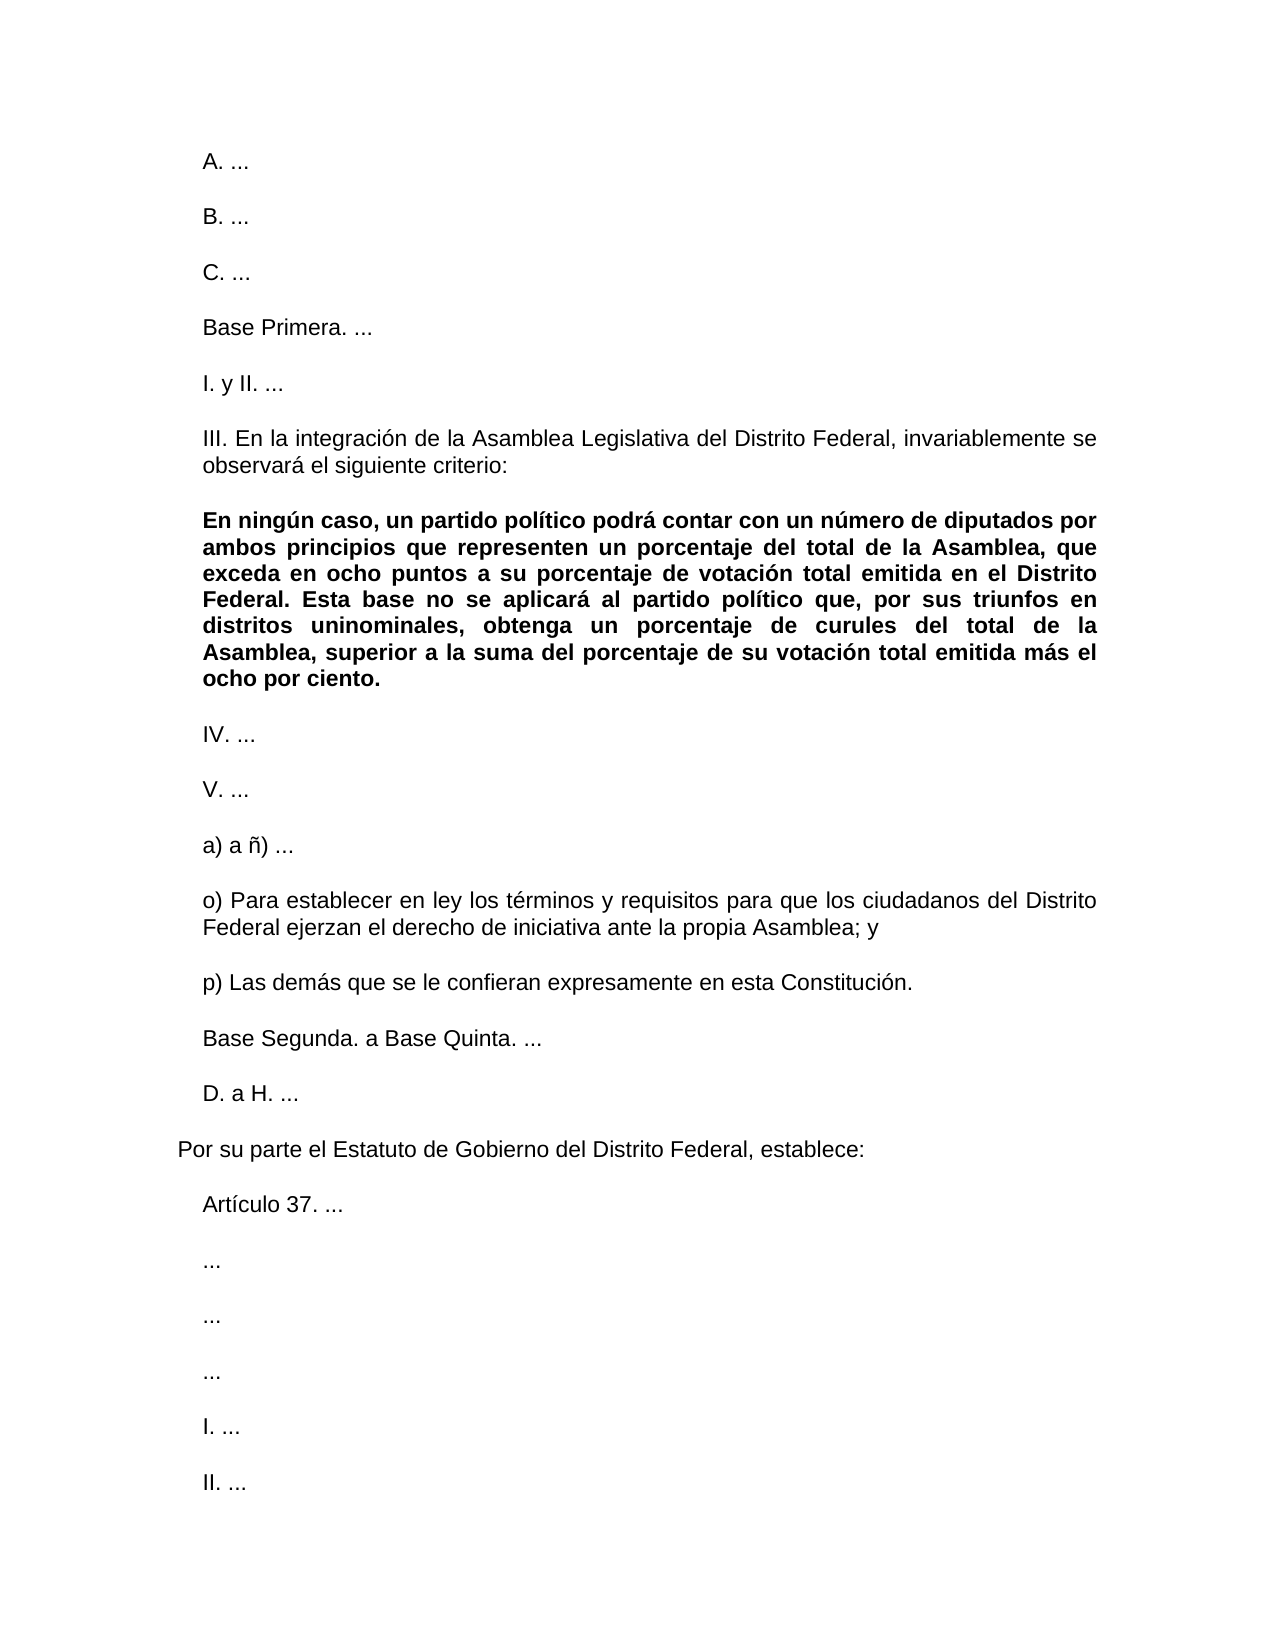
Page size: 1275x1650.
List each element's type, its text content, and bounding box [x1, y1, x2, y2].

text Por su parte el Estatuto de Gobierno del Distrito Federal, establece: [177, 1136, 1098, 1162]
text Artículo 37. ... [202, 1191, 1098, 1218]
text En ningún caso, un partido político podrá contar con un número de diputados por ambos principios que representen un porcentaje del total de la Asamblea, que exceda en ocho puntos a su porcentaje de votación total emitida en el Distrito Federal. Esta base no se aplicará al partido político que, por sus triunfos en distritos uninominales, obtenga un porcentaje de curules del total de la Asamblea, superior a la suma del porcentaje de su votación total emitida más el ocho por ciento. [202, 507, 1098, 692]
text A. ... [202, 148, 1098, 174]
text IV. ... [202, 721, 1098, 747]
text ... [202, 1302, 1098, 1329]
text p) Las demás que se le confieran expresamente en esta Constitución. [202, 969, 1098, 996]
text Base Primera. ... [202, 314, 1098, 341]
text a) a ñ) ... [202, 832, 1098, 858]
text V. ... [202, 776, 1098, 803]
text I. y II. ... [202, 370, 1098, 396]
text D. a H. ... [202, 1080, 1098, 1107]
text II. ... [202, 1469, 1098, 1495]
text Base Segunda. a Base Quinta. ... [202, 1025, 1098, 1051]
text B. ... [202, 203, 1098, 229]
text o) Para establecer en ley los términos y requisitos para que los ciudadanos del Distrito Federal ejerzan el derecho de iniciativa ante la propia Asamblea; y [202, 887, 1098, 940]
text III. En la integración de la Asamblea Legislativa del Distrito Federal, invariablemente se observará el siguiente criterio: [202, 425, 1098, 478]
text ... [202, 1358, 1098, 1384]
text C. ... [202, 259, 1098, 285]
text I. ... [202, 1413, 1098, 1440]
text ... [202, 1247, 1098, 1273]
